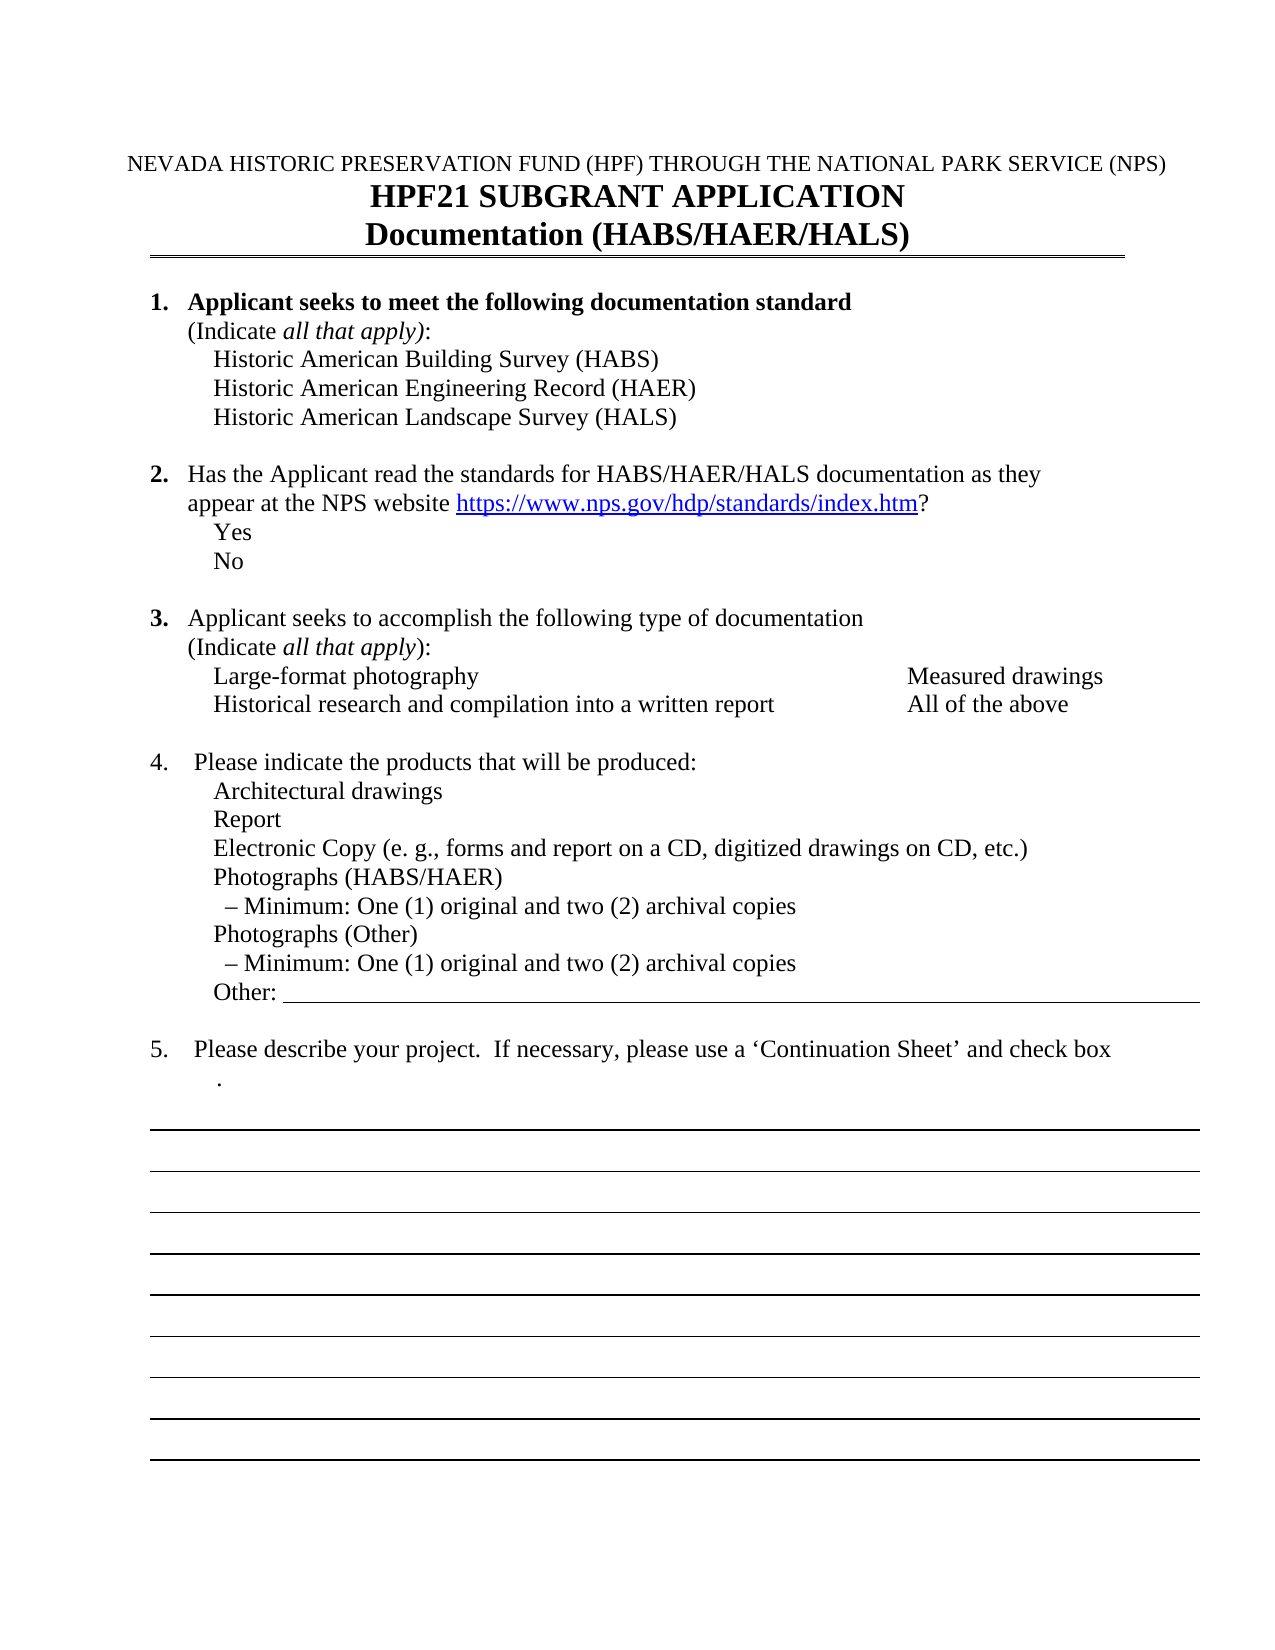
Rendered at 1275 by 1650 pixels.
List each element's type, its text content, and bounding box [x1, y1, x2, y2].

text – Minimum: One (1) original and two (2) archival copies [225, 948, 1125, 977]
text  Electronic Copy (e. g., forms and report on a CD, digitized drawings on CD, etc.) [187, 833, 1125, 862]
text NEVADA HISTORIC PRESERVATION FUND (HPF) THROUGH THE NATIONAL PARK SERVICE (NPS) [94, 150, 1200, 176]
text  Large-format photography  Measured drawings [187, 661, 1125, 689]
text Documentation (HABS/HAER/HALS) [150, 215, 1125, 255]
text  Yes [187, 517, 1125, 546]
text HPF21 SUBGRANT APPLICATION [150, 176, 1125, 215]
text  Photographs (HABS/HAER) [187, 862, 1125, 891]
text  Historical research and compilation into a written report  All of the above [187, 689, 1125, 718]
list Has the Applicant read the standards for HABS/HAER/HALS documentation as they [150, 459, 1125, 488]
text  Historic American Engineering Record (HAER) [187, 373, 1125, 402]
text  Historic American Landscape Survey (HALS) [187, 402, 1125, 431]
text (Indicate all that apply): [187, 316, 1125, 344]
text (Indicate all that apply): [187, 632, 1125, 661]
text  Report [187, 804, 1125, 833]
list Applicant seeks to meet the following documentation standard [150, 287, 1125, 316]
text  Photographs (Other) [187, 919, 1125, 948]
text  Other: [187, 977, 1125, 1006]
text  Architectural drawings [187, 776, 1125, 804]
text 4. Please indicate the products that will be produced: [150, 747, 1125, 776]
list Applicant seeks to accomplish the following type of documentation [150, 603, 1125, 632]
text 5. Please describe your project. If necessary, please use a ‘Continuation Sheet’ and check box . [150, 1034, 1125, 1092]
text  No [187, 546, 1125, 574]
text – Minimum: One (1) original and two (2) archival copies [225, 891, 1125, 919]
text  Historic American Building Survey (HABS) [187, 344, 1125, 373]
text appear at the NPS website https://www.nps.gov/hdp/standards/index.htm? [187, 488, 1125, 517]
